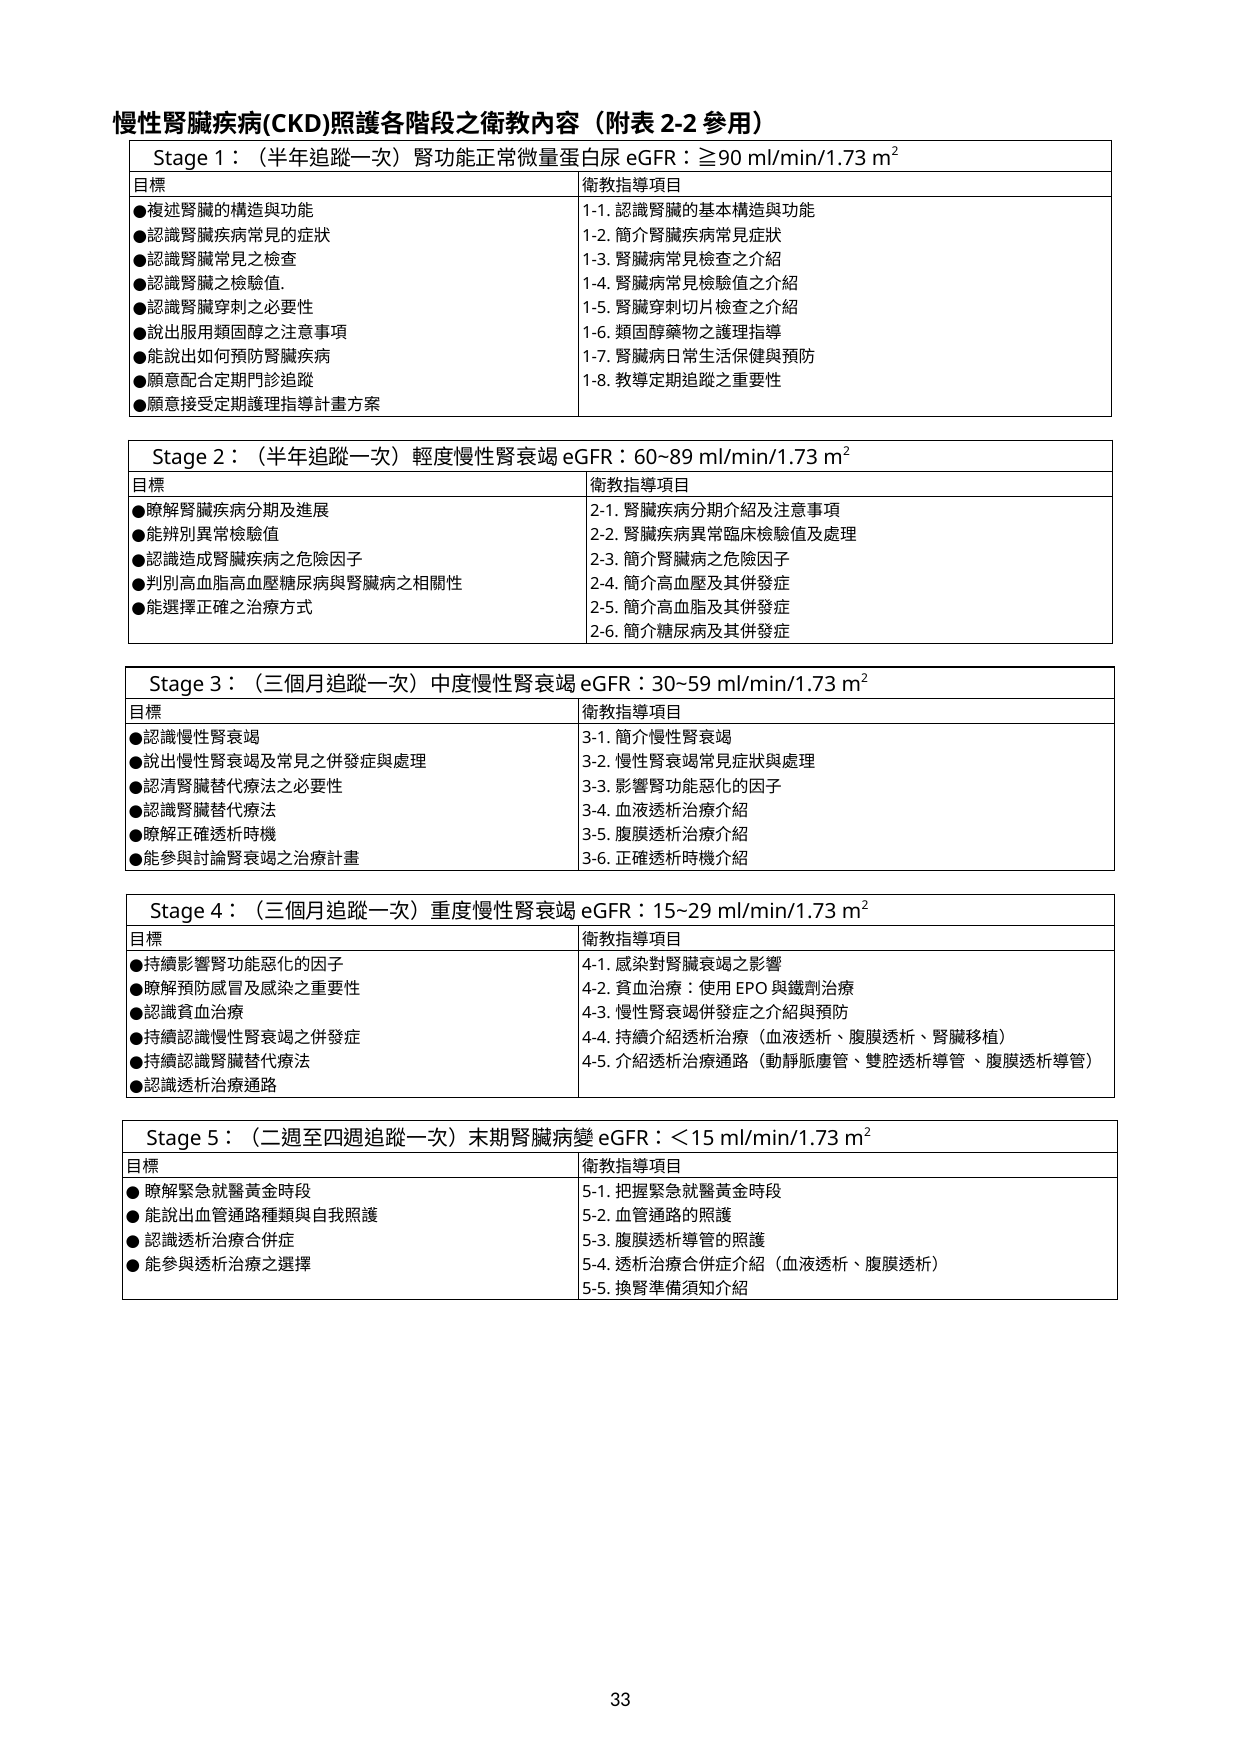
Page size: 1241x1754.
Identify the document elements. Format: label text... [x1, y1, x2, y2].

table_cell 目標 [126, 699, 578, 723]
table_cell 1-1. 認識腎臟的基本構造與功能 1-2. 簡介腎臟疾病常見症狀 1-3. 腎臟病常見檢查之介紹 1-4. 腎臟病常見檢驗值之介紹 1-5. 腎臟穿刺切片檢查之介紹 1-6. 類固醇藥物之護理指導 1-7. 腎臟病日常生活保健與預防 1-8. 教導定期追蹤之重要性 [579, 197, 1111, 416]
text 慢性腎臟疾病(CKD)照護各階段之衛教內容（附表2-2參用） [112, 103, 1128, 140]
table_cell 衛教指導項目 [579, 1153, 1117, 1177]
table_cell 5-1. 把握緊急就醫黃金時段 5-2. 血管通路的照護 5-3. 腹膜透析導管的照護 5-4. 透析治療合併症介紹（血液透析、腹膜透析） 5-5. 換腎準備須知介紹 [579, 1178, 1117, 1299]
table_header Stage 4：（三個月追蹤一次）重度慢性腎衰竭eGFR：15~29 ml/min/1.73 m2 [127, 895, 1114, 925]
table_header Stage 3：（三個月追蹤一次）中度慢性腎衰竭eGFR：30~59 ml/min/1.73 m2 [126, 668, 1114, 698]
table_cell ●瞭解腎臟疾病分期及進展 ●能辨別異常檢驗值 ●認識造成腎臟疾病之危險因子 ●判別高血脂高血壓糖尿病與腎臟病之相關性 ●能選擇正確之治療方式 [129, 497, 586, 643]
table_cell 目標 [123, 1153, 578, 1177]
table_cell 衛教指導項目 [579, 699, 1114, 723]
table_cell 衛教指導項目 [579, 172, 1111, 196]
table_cell 目標 [130, 172, 578, 196]
table_header Stage 5：（二週至四週追蹤一次）末期腎臟病變eGFR：＜15 ml/min/1.73 m2 [123, 1121, 1117, 1152]
table_cell 目標 [127, 926, 578, 950]
table_cell 4-1. 感染對腎臟衰竭之影響 4-2. 貧血治療：使用EPO與鐵劑治療 4-3. 慢性腎衰竭併發症之介紹與預防 4-4. 持續介紹透析治療（血液透析、腹膜透析、腎臟移植） 4-5. 介紹透析治療通路（動靜脈廔管、雙腔透析導管 、腹膜透析導管） [579, 951, 1114, 1097]
table_cell 衛教指導項目 [579, 926, 1114, 950]
table_cell ● 瞭解緊急就醫黃金時段 ● 能說出血管通路種類與自我照護 ● 認識透析治療合併症 ● 能參與透析治療之選擇 [123, 1178, 578, 1299]
table_header Stage 1：（半年追蹤一次）腎功能正常微量蛋白尿eGFR：≧90 ml/min/1.73 m2 [130, 141, 1111, 171]
table_cell ●持續影響腎功能惡化的因子 ●瞭解預防感冒及感染之重要性 ●認識貧血治療 ●持續認識慢性腎衰竭之併發症 ●持續認識腎臟替代療法 ●認識透析治療通路 [127, 951, 578, 1097]
table_header Stage 2：（半年追蹤一次）輕度慢性腎衰竭eGFR：60~89 ml/min/1.73 m2 [129, 441, 1112, 471]
table_cell 目標 [129, 472, 586, 496]
table_cell ●認識慢性腎衰竭 ●說出慢性腎衰竭及常見之併發症與處理 ●認清腎臟替代療法之必要性 ●認識腎臟替代療法 ●瞭解正確透析時機 ●能參與討論腎衰竭之治療計畫 [126, 724, 578, 870]
table_cell 衛教指導項目 [587, 472, 1112, 496]
table_cell 2-1. 腎臟疾病分期介紹及注意事項 2-2. 腎臟疾病異常臨床檢驗值及處理 2-3. 簡介腎臟病之危險因子 2-4. 簡介高血壓及其併發症 2-5. 簡介高血脂及其併發症 2-6. 簡介糖尿病及其併發症 [587, 497, 1112, 643]
table_cell 3-1. 簡介慢性腎衰竭 3-2. 慢性腎衰竭常見症狀與處理 3-3. 影響腎功能惡化的因子 3-4. 血液透析治療介紹 3-5. 腹膜透析治療介紹 3-6. 正確透析時機介紹 [579, 724, 1114, 870]
table_cell ●複述腎臟的構造與功能 ●認識腎臟疾病常見的症狀 ●認識腎臟常見之檢查 ●認識腎臟之檢驗值. ●認識腎臟穿刺之必要性 ●說出服用類固醇之注意事項 ●能說出如何預防腎臟疾病 ●願意配合定期門診追蹤 ●願意接受定期護理指導計畫方案 [130, 197, 578, 416]
